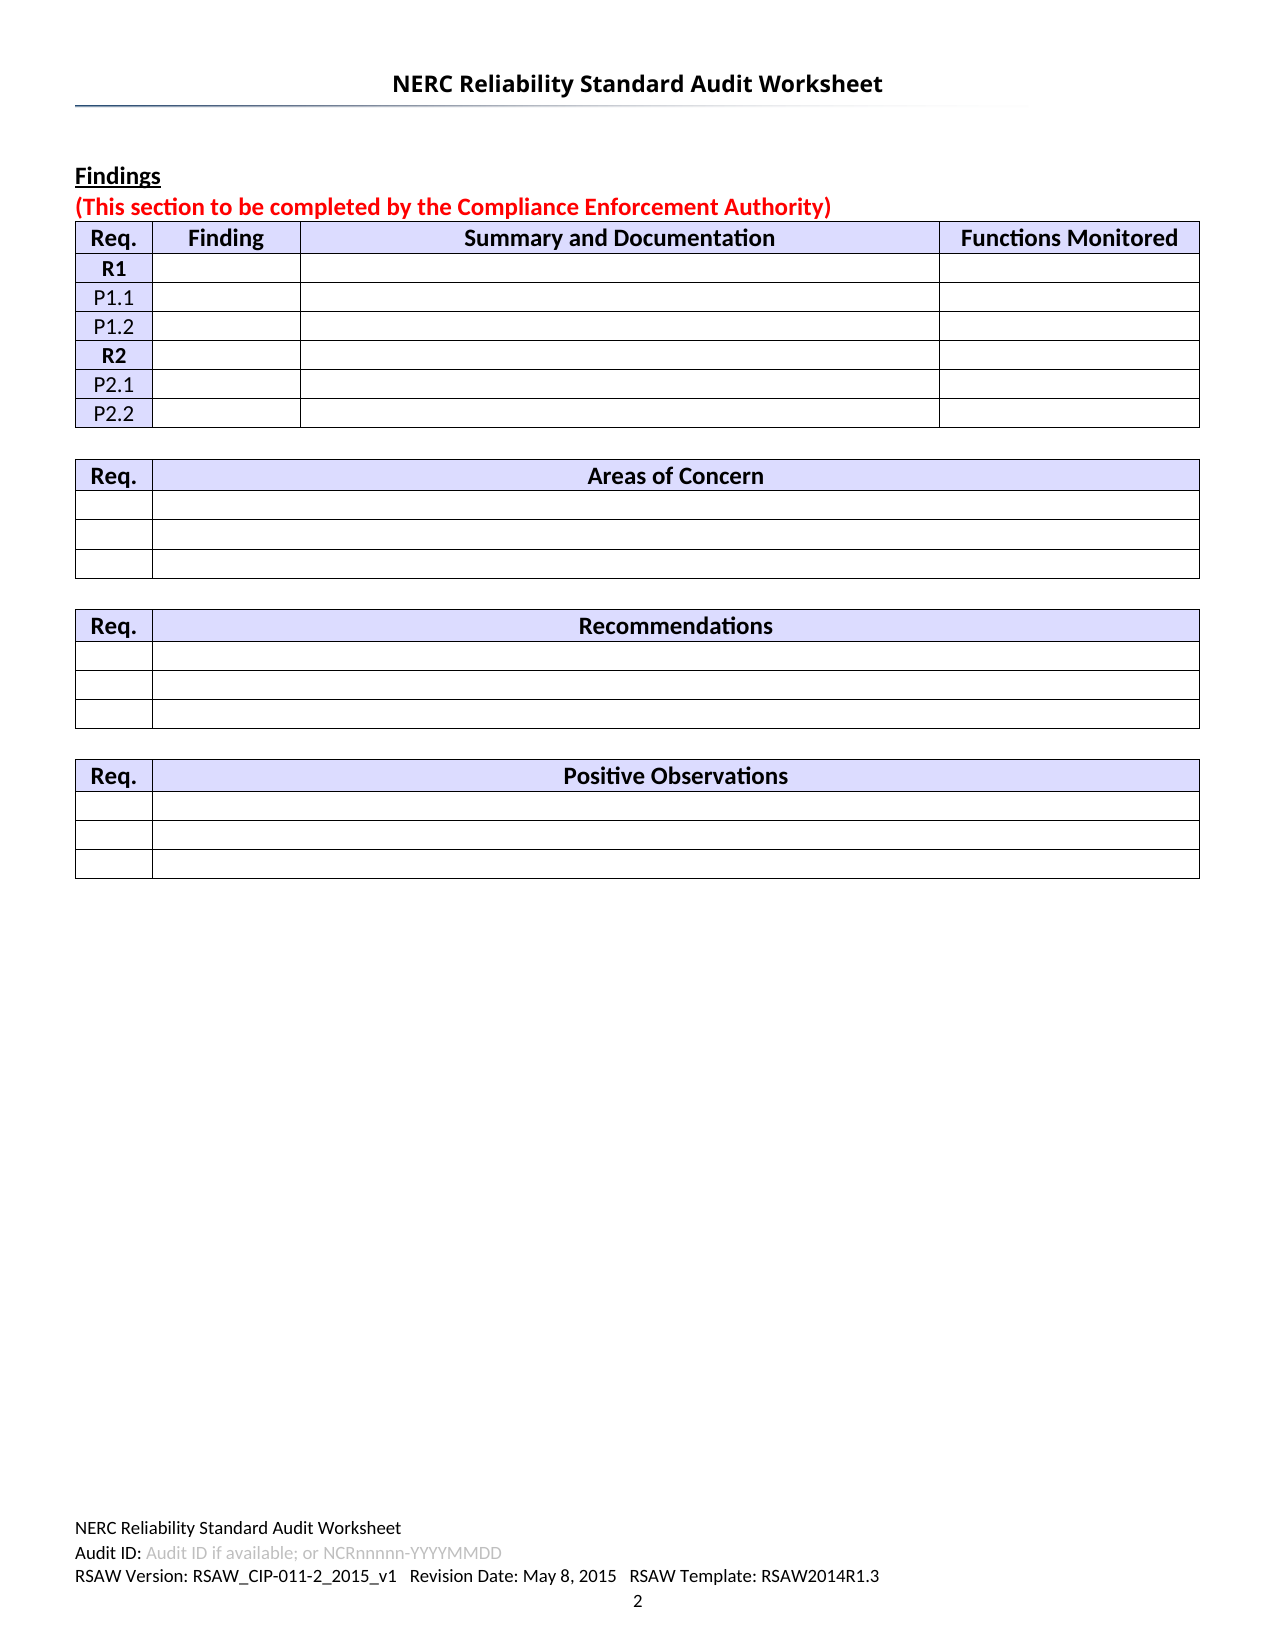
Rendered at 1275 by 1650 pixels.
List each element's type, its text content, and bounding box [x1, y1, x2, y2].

table_cell [153, 254, 300, 282]
table_cell R2 [76, 341, 152, 369]
table_cell [940, 283, 1199, 311]
table_cell [153, 671, 1199, 699]
table_header Summary and Documentation [301, 222, 939, 253]
table_cell [153, 520, 1199, 548]
table_cell [940, 399, 1199, 427]
table_cell [153, 370, 300, 398]
table_cell [76, 700, 152, 728]
table_cell P2.1 [76, 370, 152, 398]
table_cell [301, 254, 939, 282]
table_cell [301, 312, 939, 340]
table_cell [940, 312, 1199, 340]
table_header Req. [76, 222, 152, 253]
table_cell [153, 550, 1199, 577]
table_cell [940, 370, 1199, 398]
table_cell [153, 283, 300, 311]
table_cell [153, 821, 1199, 849]
table_cell [76, 550, 152, 577]
text Findings [75, 160, 1200, 191]
picture [75, 105, 1052, 114]
table_header Req. [76, 460, 152, 490]
table_header Areas of Concern [153, 460, 1199, 490]
text (This section to be completed by the Compliance Enforcement Authority) [75, 191, 1200, 221]
table_header Functions Monitored [940, 222, 1199, 253]
table_header Positive Observations [153, 760, 1199, 791]
table_header Recommendations [153, 610, 1199, 641]
table_cell [301, 341, 939, 369]
table_cell [301, 283, 939, 311]
table_header Req. [76, 610, 152, 641]
table_cell [76, 850, 152, 878]
table_cell [76, 520, 152, 548]
table_cell P2.2 [76, 399, 152, 427]
table_cell [153, 642, 1199, 670]
table_cell P1.2 [76, 312, 152, 340]
table_header Req. [76, 760, 152, 791]
table_cell R1 [76, 254, 152, 282]
table_cell [76, 642, 152, 670]
table_cell [153, 491, 1199, 519]
table_header Finding [153, 222, 300, 253]
table_cell [153, 312, 300, 340]
table_cell [940, 341, 1199, 369]
table_cell [153, 700, 1199, 728]
table_cell [76, 821, 152, 849]
table_cell [301, 399, 939, 427]
table_cell P1.1 [76, 283, 152, 311]
table_cell [76, 792, 152, 820]
table_cell [301, 370, 939, 398]
table_cell [153, 850, 1199, 878]
table_cell [940, 254, 1199, 282]
table_cell [76, 671, 152, 699]
table_cell [76, 491, 152, 519]
table_cell [153, 341, 300, 369]
table_cell [153, 399, 300, 427]
table_cell [153, 792, 1199, 820]
